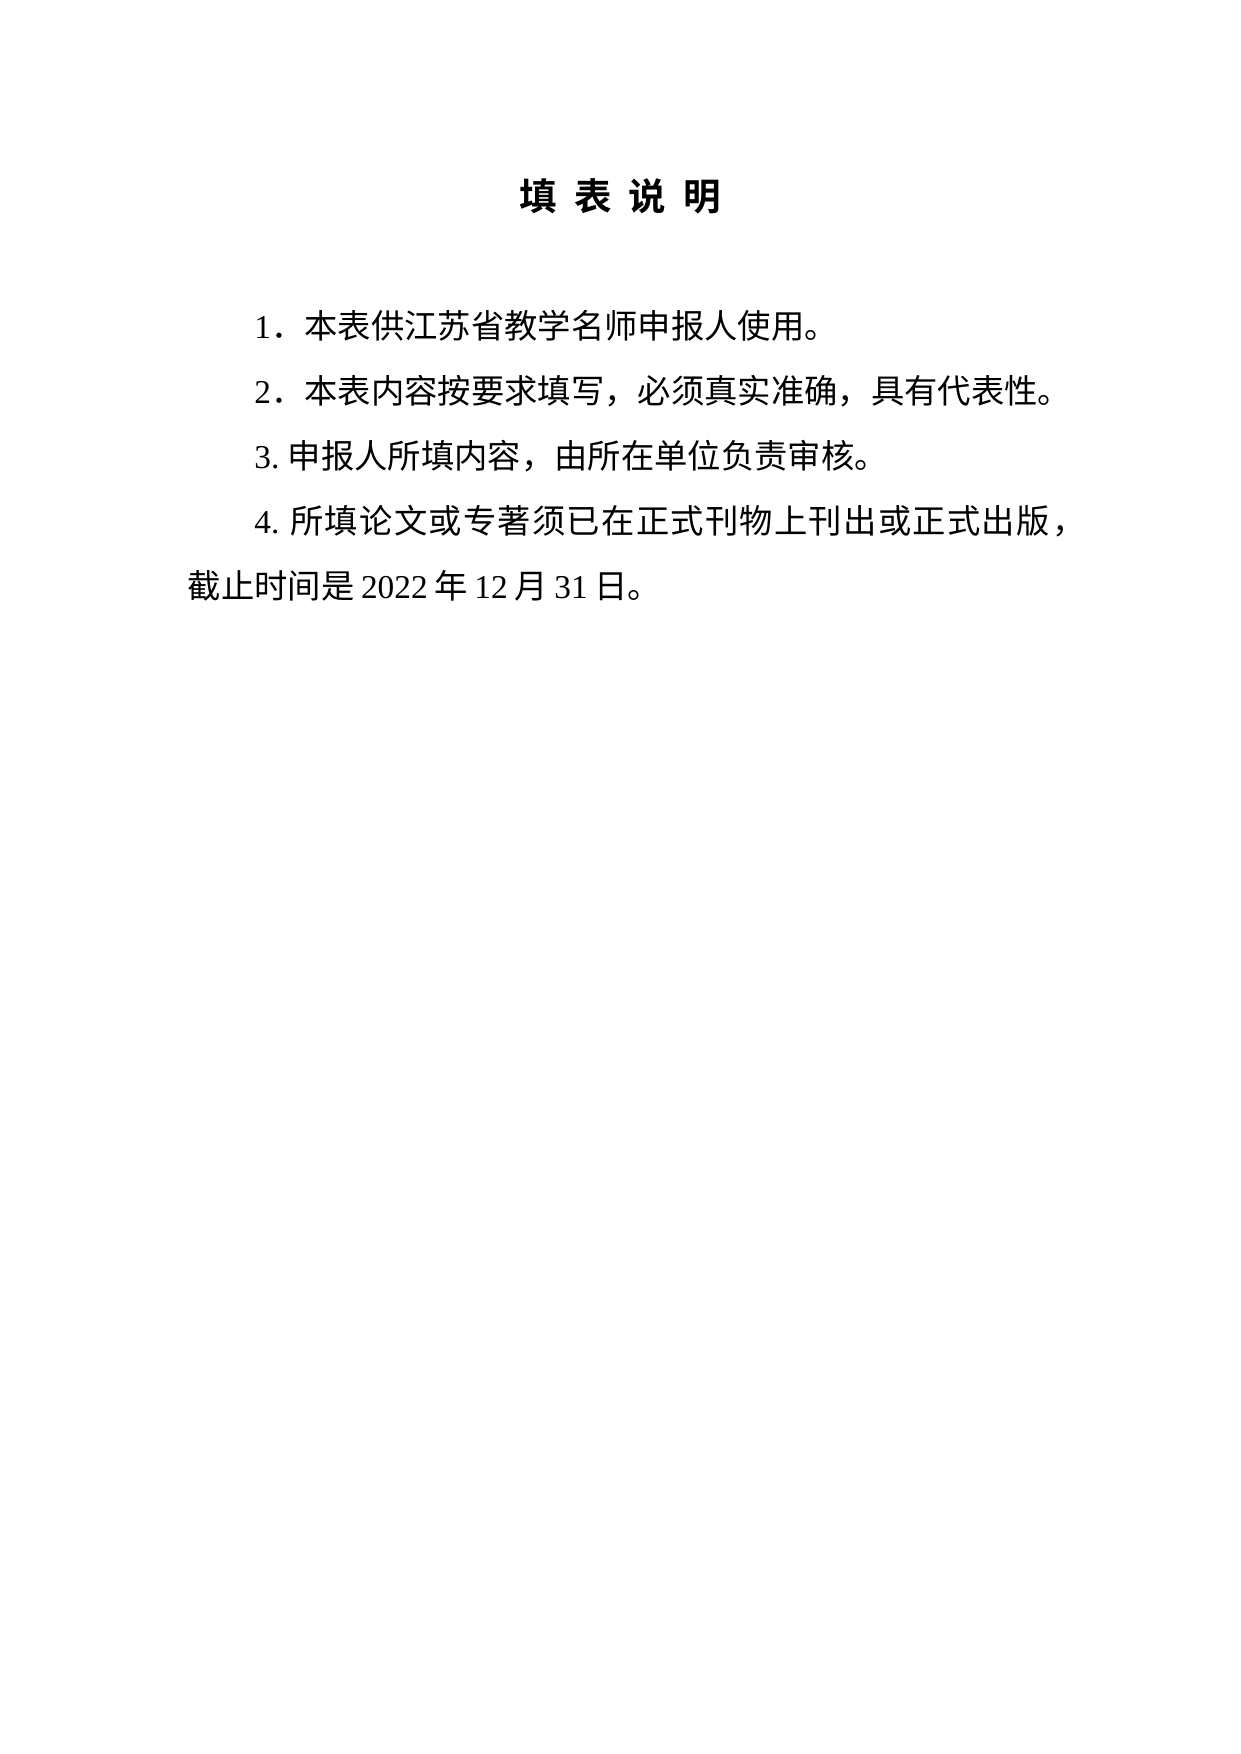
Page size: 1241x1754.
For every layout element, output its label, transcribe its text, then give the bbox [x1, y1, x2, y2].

text 4. 所填论文或专著须已在正式刊物上刊出或正式出版，截止时间是2022年12月31日。 [187, 487, 1053, 617]
text 3. 申报人所填内容，由所在单位负责审核。 [187, 422, 1053, 487]
text 填 表 说 明 [187, 162, 1053, 227]
text 2．本表内容按要求填写，必须真实准确，具有代表性。 [187, 357, 1053, 422]
text 1．本表供江苏省教学名师申报人使用。 [187, 292, 1053, 357]
